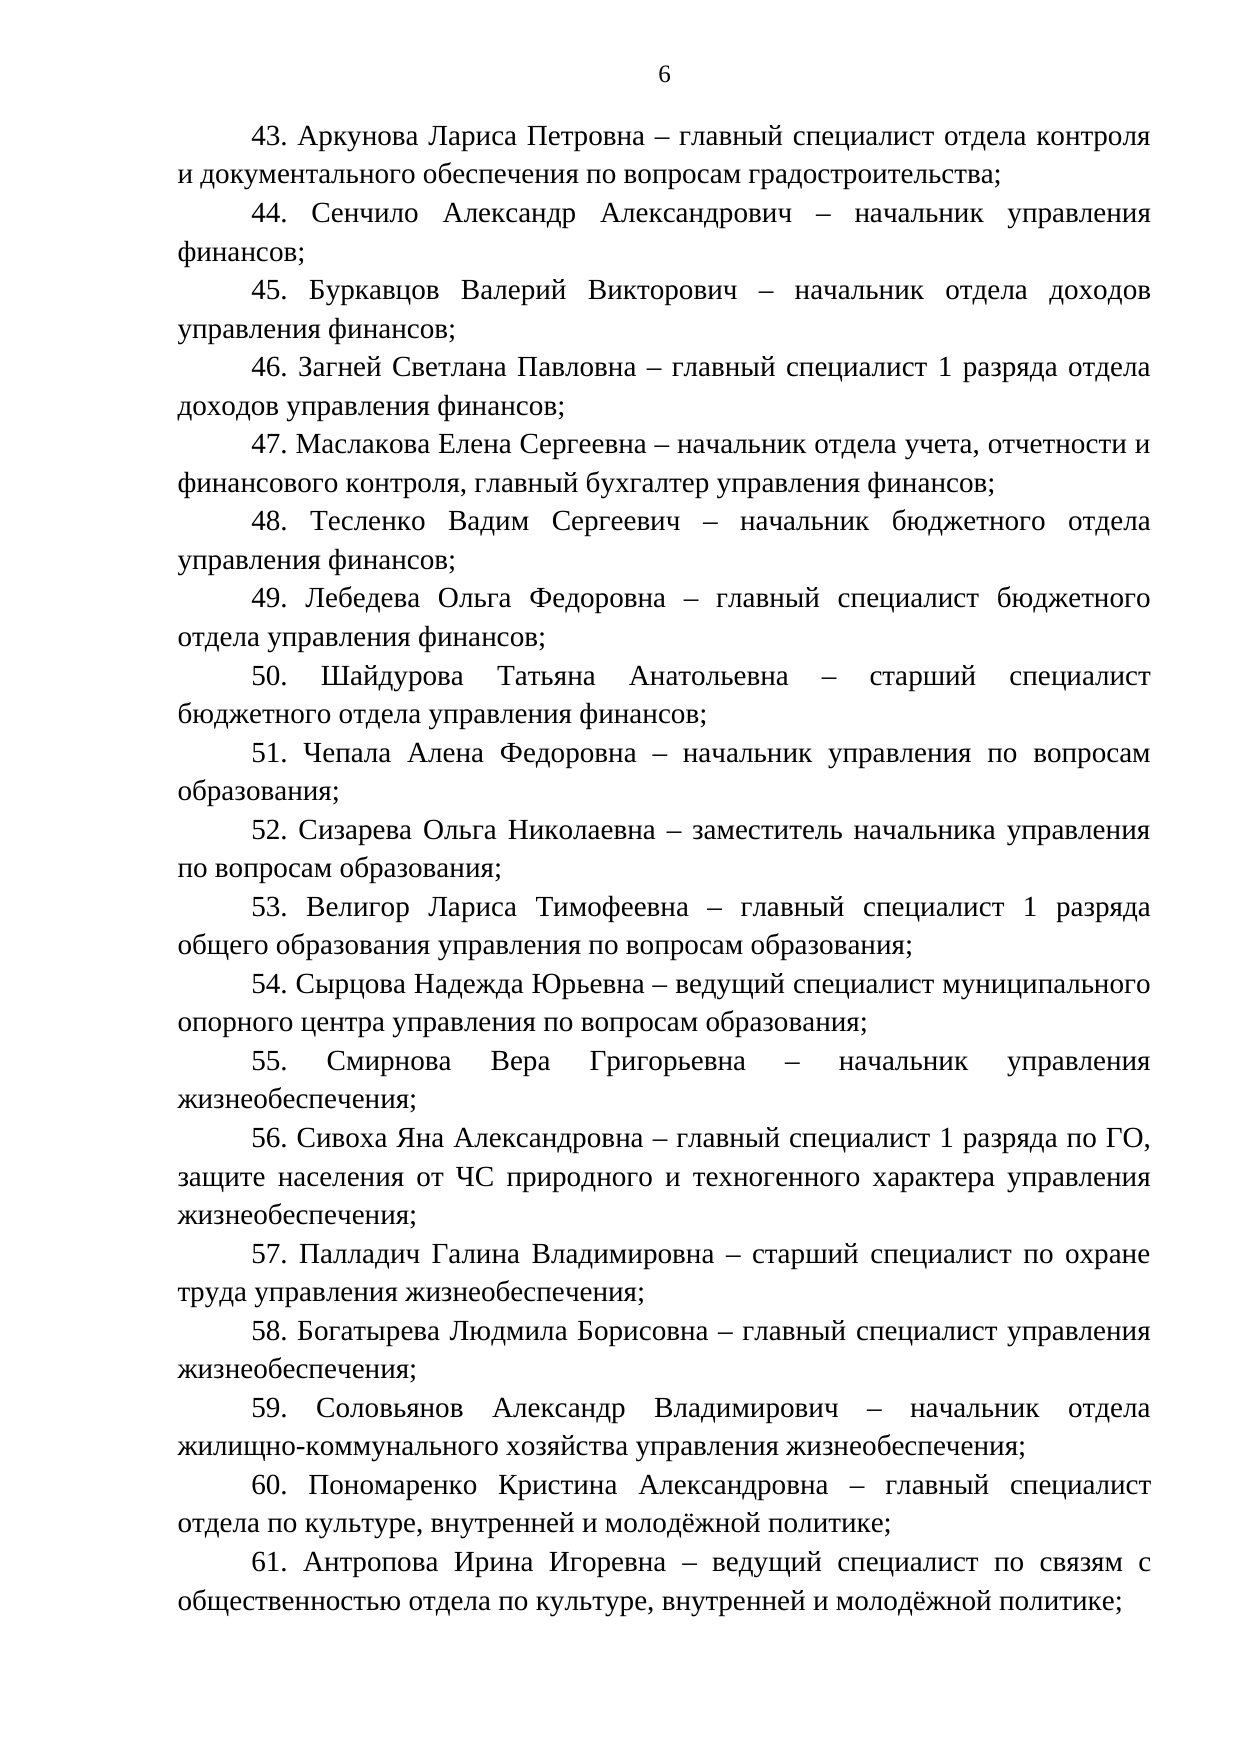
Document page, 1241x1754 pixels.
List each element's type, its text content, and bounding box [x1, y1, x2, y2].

text 48. Тесленко Вадим Сергеевич – начальник бюджетного отдела управления финансов; [177, 503, 1152, 576]
text 44. Сенчило Александр Александрович – начальник управления финансов; [177, 195, 1152, 267]
text 46. Загней Светлана Павловна – главный специалист 1 разряда отдела доходов управления финансов; [177, 349, 1152, 421]
text 57. Палладич Галина Владимировна – старший специалист по охране труда управления жизнеобеспечения; [177, 1236, 1152, 1308]
text 49. Лебедева Ольга Федоровна – главный специалист бюджетного отдела управления финансов; [177, 581, 1152, 653]
text 52. Сизарева Ольга Николаевна – заместитель начальника управления по вопросам образования; [177, 812, 1152, 884]
text 55. Смирнова Вера Григорьевна – начальник управления жизнеобеспечения; [177, 1043, 1152, 1115]
text 56. Сивоха Яна Александровна – главный специалист 1 разряда по ГО, защите населения от ЧС природного и техногенного характера управления жизнеобеспечения; [177, 1120, 1152, 1231]
text 61. Антропова Ирина Игоревна – ведущий специалист по связям с общественностью отдела по культуре, внутренней и молодёжной политике; [177, 1544, 1152, 1616]
text 59. Соловьянов Александр Владимирович – начальник отдела жилищно-коммунального хозяйства управления жизнеобеспечения; [177, 1390, 1152, 1462]
text 58. Богатырева Людмила Борисовна – главный специалист управления жизнеобеспечения; [177, 1313, 1152, 1385]
text 47. Маслакова Елена Сергеевна – начальник отдела учета, отчетности и финансового контроля, главный бухгалтер управления финансов; [177, 426, 1152, 498]
text 45. Буркавцов Валерий Викторович – начальник отдела доходов управления финансов; [177, 272, 1152, 344]
text 43. Аркунова Лариса Петровна – главный специалист отдела контроля и документального обеспечения по вопросам градостроительства; [177, 118, 1152, 190]
text 53. Велигор Лариса Тимофеевна – главный специалист 1 разряда общего образования управления по вопросам образования; [177, 889, 1152, 961]
text 54. Сырцова Надежда Юрьевна – ведущий специалист муниципального опорного центра управления по вопросам образования; [177, 966, 1152, 1038]
text 50. Шайдурова Татьяна Анатольевна – старший специалист бюджетного отдела управления финансов; [177, 658, 1152, 730]
text 60. Пономаренко Кристина Александровна – главный специалист отдела по культуре, внутренней и молодёжной политике; [177, 1467, 1152, 1539]
text 51. Чепала Алена Федоровна – начальник управления по вопросам образования; [177, 735, 1152, 807]
